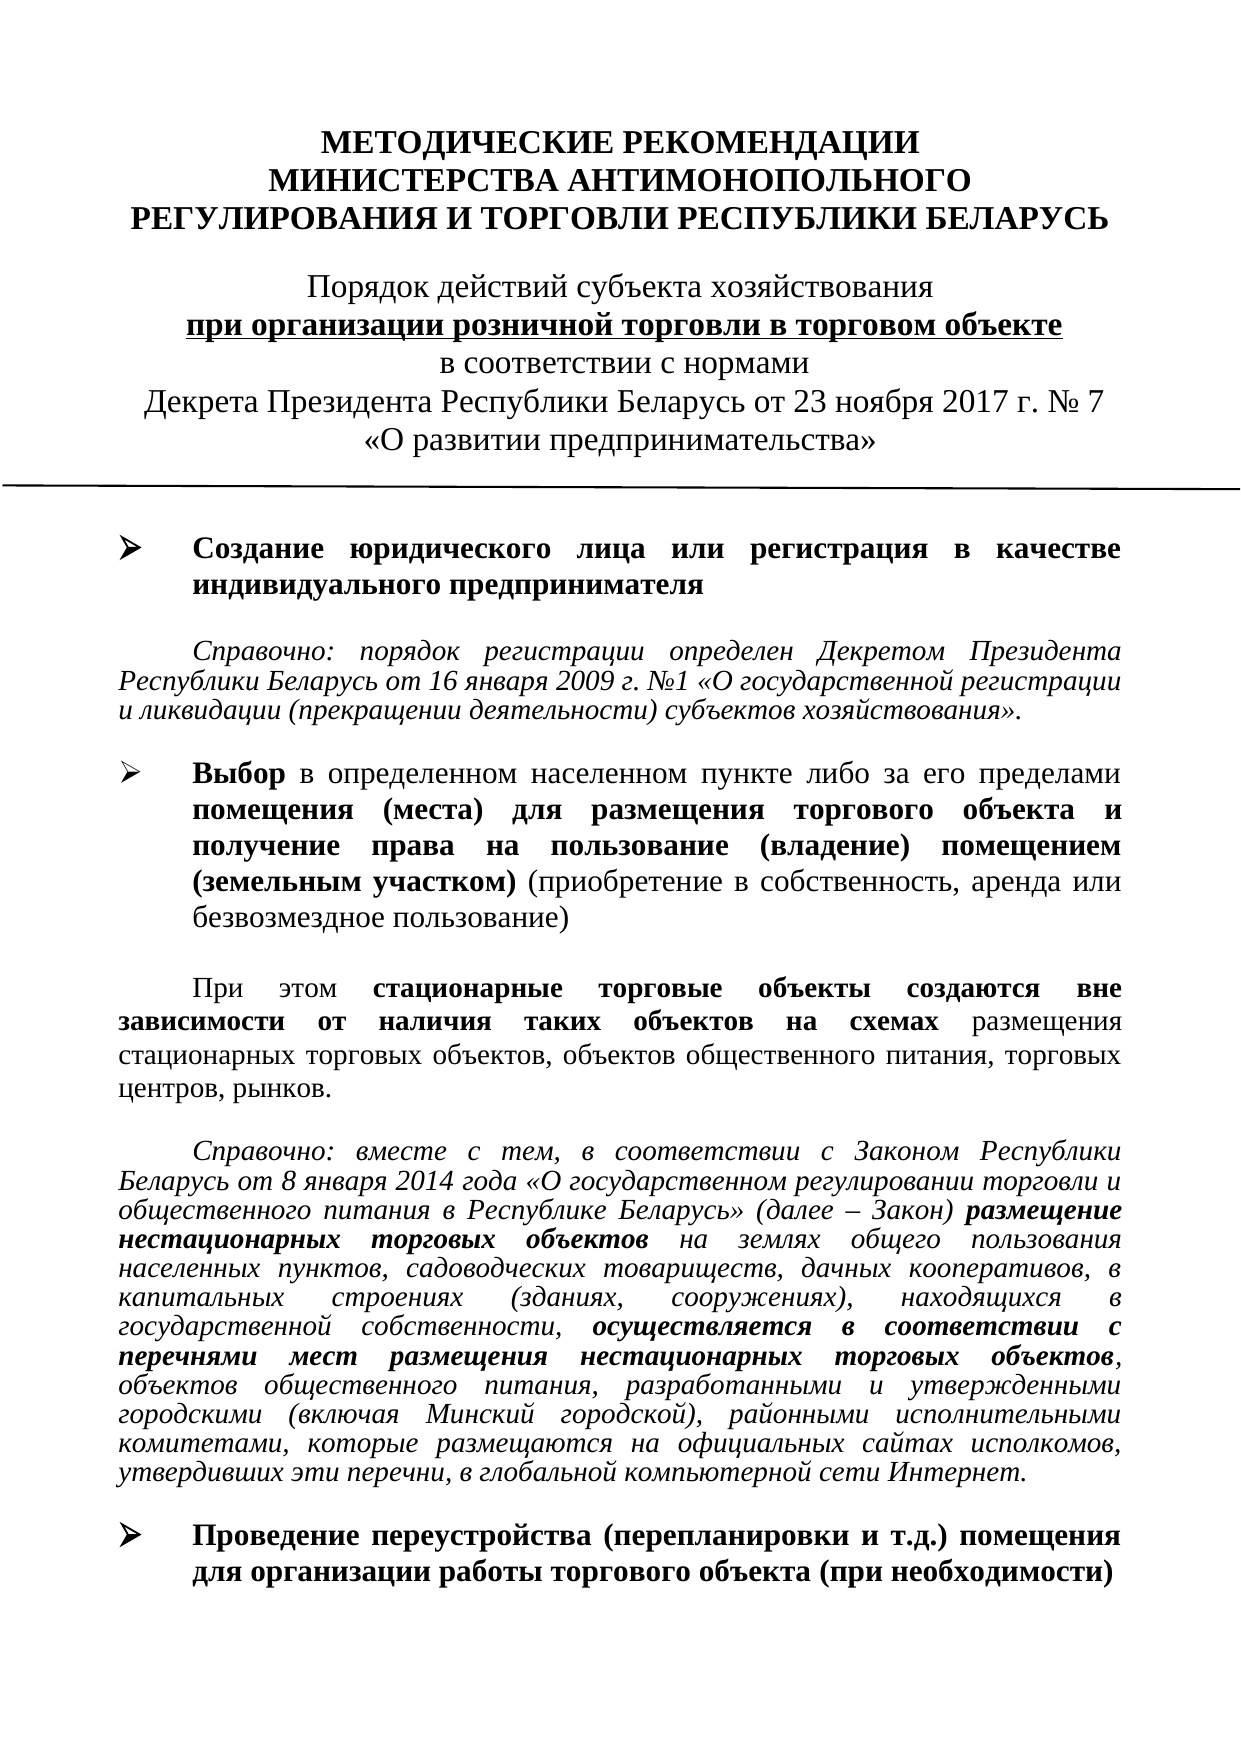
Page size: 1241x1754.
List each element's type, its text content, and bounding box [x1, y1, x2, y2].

text Порядок действий субъекта хозяйствования [118, 266, 1122, 304]
text Справочно: вместе с тем, в соответствии с Законом Республики Беларусь от 8 января 2014 года «О государственном регулировании торговли и общественного питания в Республике Беларусь» (далее – Закон) размещение нестационарных торговых объектов на землях общего пользования населенных пунктов, садоводческих товариществ, дачных кооперативов, в капитальных строениях (зданиях, сооружениях), находящихся в государственной собственности, осуществляется в соответствии с перечнями мест размещения нестационарных торговых объектов, объектов общественного питания, разработанными и утвержденными городскими (включая Минский городской), районными исполнительными комитетами, которые размещаются на официальных сайтах исполкомов, утвердивших эти перечни, в глобальной компьютерной сети Интернет. [118, 1137, 1122, 1487]
text при организации розничной торговли в торговом объекте [118, 304, 1122, 343]
text Справочно: порядок регистрации определен Декретом Президента Республики Беларусь от 16 января 2009 г. №1 «О государственной регистрации и ликвидации (прекращении деятельности) субъектов хозяйствования». [118, 637, 1122, 725]
list Проведение переустройства (перепланировки и т.д.) помещения для организации работы торгового объекта (при необходимости) [118, 1517, 1122, 1588]
text Декрета Президента Республики Беларусь от 23 ноября 2017 г. № 7 [118, 381, 1122, 419]
list Выбор в определенном населенном пункте либо за его пределами помещения (места) для размещения торгового объекта и получение права на пользование (владение) помещением (земельным участком) (приобретение в собственность, аренда или безвозмездное пользование) [118, 754, 1122, 934]
text «О развитии предпринимательства» [118, 419, 1122, 458]
text При этом стационарные торговые объекты создаются вне зависимости от наличия таких объектов на схемах размещения стационарных торговых объектов, объектов общественного питания, торговых центров, рынков. [118, 970, 1122, 1104]
text в соответствии с нормами [118, 343, 1122, 381]
text МИНИСТЕРСТВА АНТИМОНОПОЛЬНОГО РЕГУЛИРОВАНИЯ И ТОРГОВЛИ РЕСПУБЛИКИ БЕЛАРУСЬ [118, 160, 1122, 237]
list Создание юридического лица или регистрация в качестве индивидуального предпринимателя [118, 529, 1122, 601]
text МЕТОДИЧЕСКИЕ РЕКОМЕНДАЦИИ [118, 122, 1122, 160]
